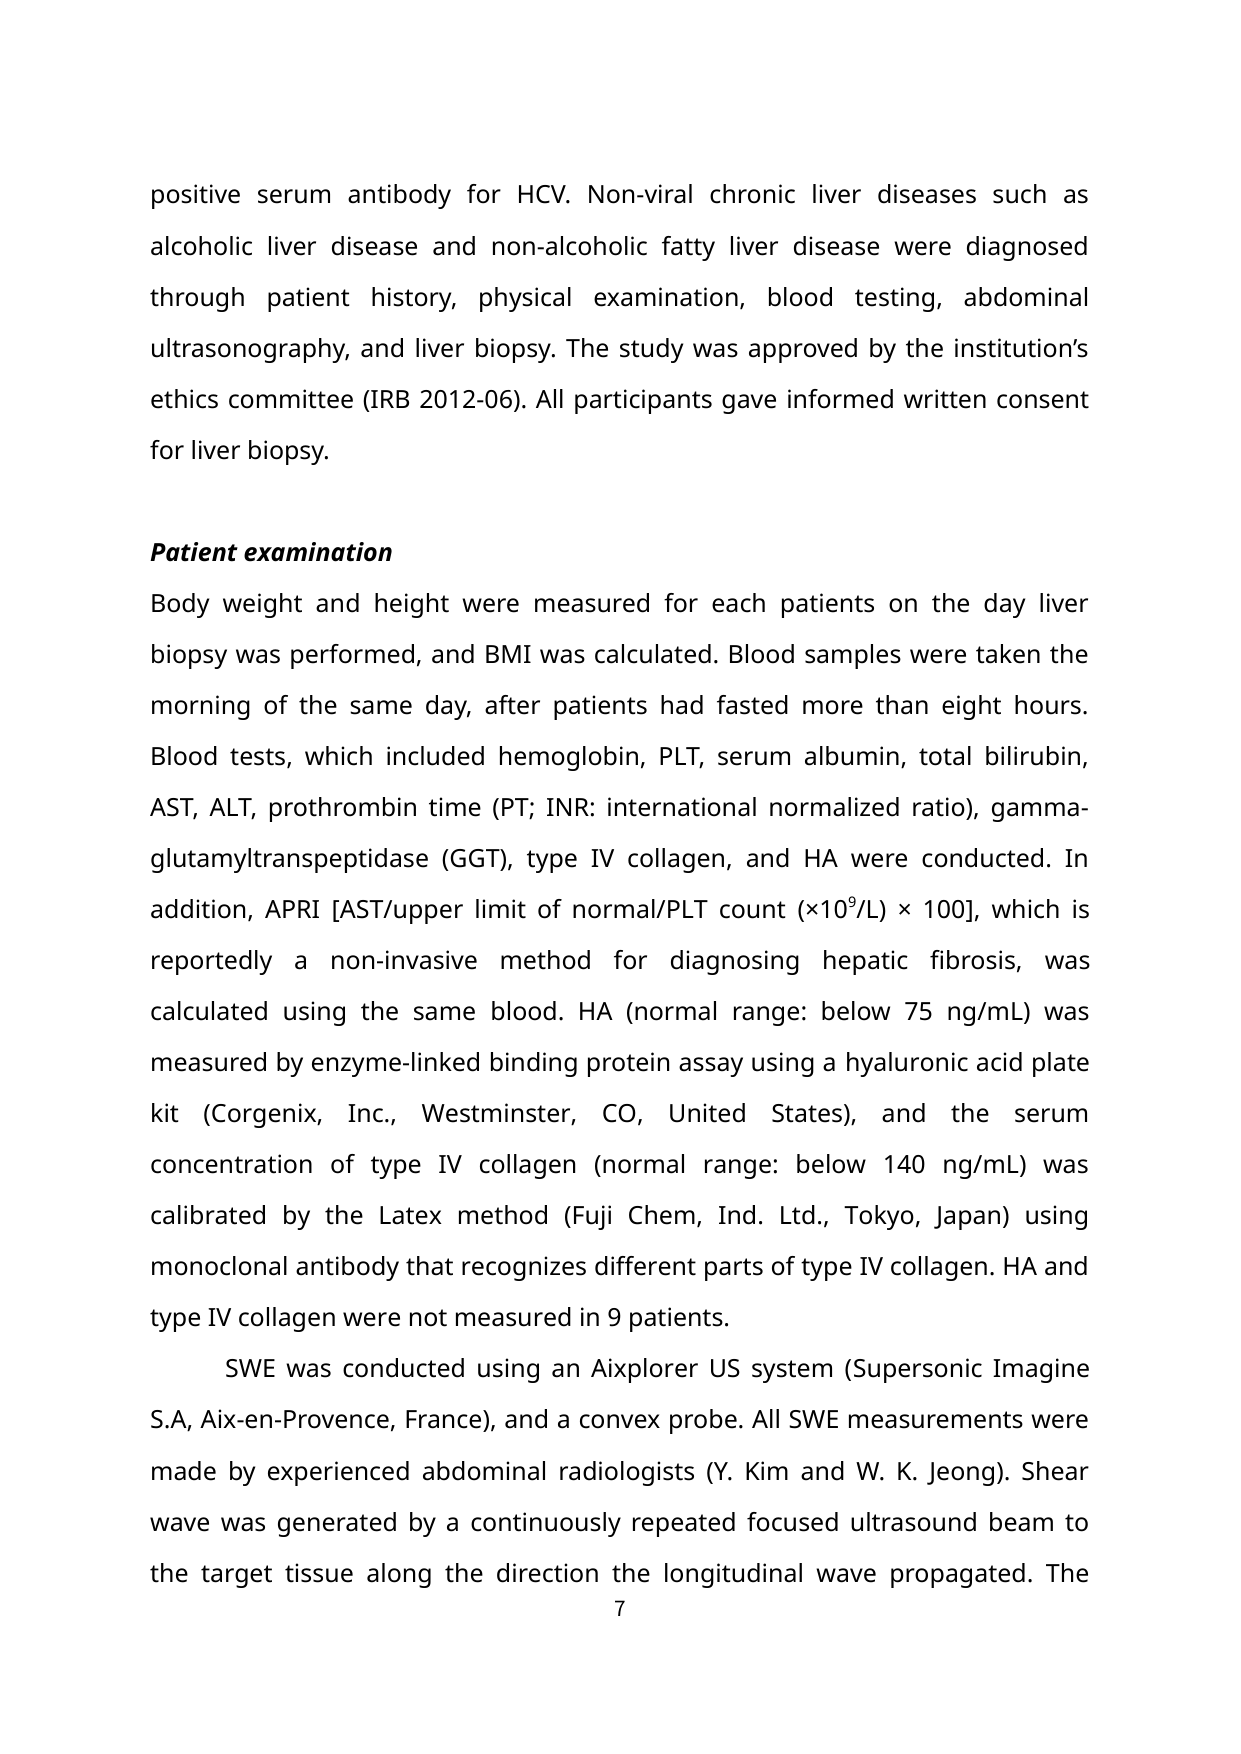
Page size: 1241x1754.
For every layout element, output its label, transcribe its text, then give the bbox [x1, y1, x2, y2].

text Body weight and height were measured for each patients on the day liver biopsy was performed, and BMI was calculated. Blood samples were taken the morning of the same day, after patients had fasted more than eight hours. Blood tests, which included hemoglobin, PLT, serum albumin, total bilirubin, AST, ALT, prothrombin time (PT; INR: international normalized ratio), gamma-glutamyltranspeptidase (GGT), type IV collagen, and HA were conducted. In addition, APRI [AST/upper limit of normal/PLT count (×109/L) × 100], which is reportedly a non-invasive method for diagnosing hepatic fibrosis, was calculated using the same blood. HA (normal range: below 75 ng/mL) was measured by enzyme-linked binding protein assay using a hyaluronic acid plate kit (Corgenix, Inc., Westminster, CO, United States), and the serum concentration of type IV collagen (normal range: below 140 ng/mL) was calibrated by the Latex method (Fuji Chem, Ind. Ltd., Tokyo, Japan) using monoclonal antibody that recognizes different parts of type IV collagen. HA and type IV collagen were not measured in 9 patients. [150, 586, 1090, 1334]
text Patient examination [150, 534, 1090, 568]
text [150, 1351, 1090, 1589]
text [150, 177, 1090, 466]
